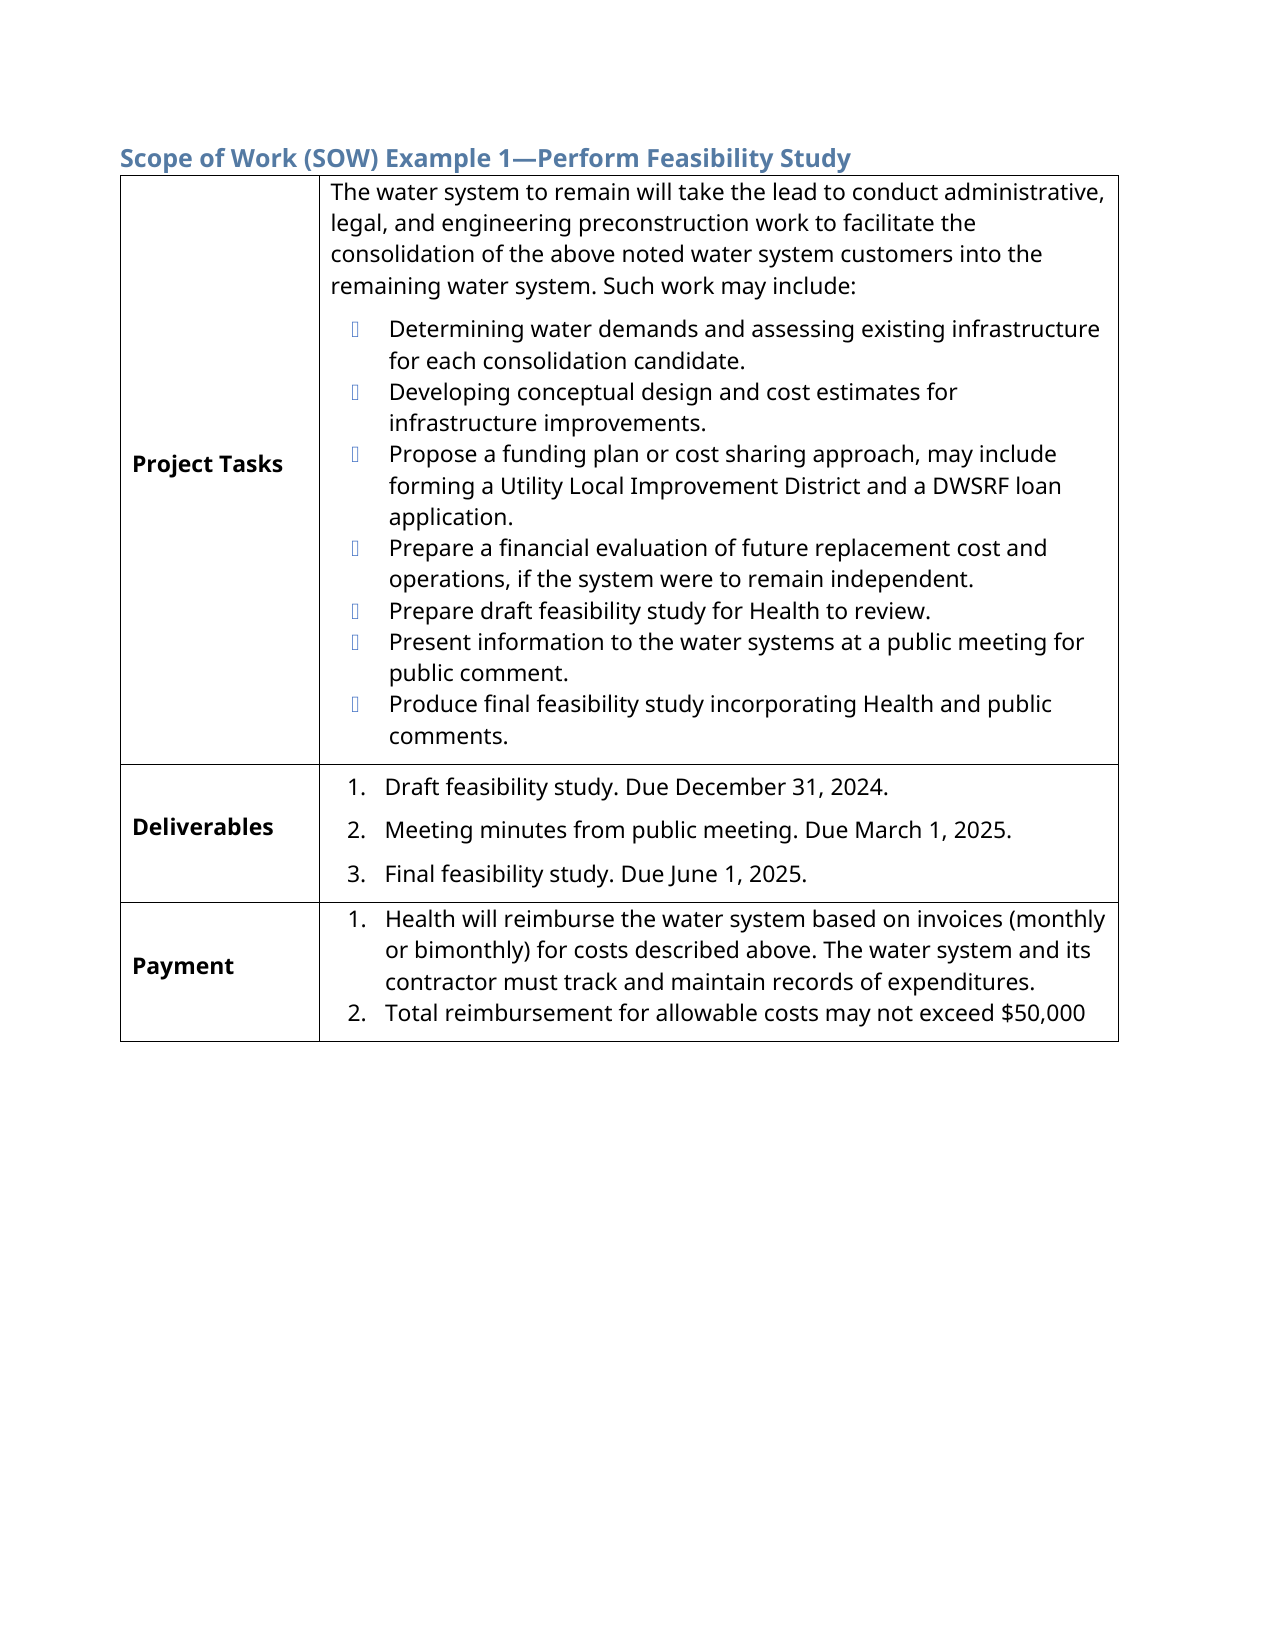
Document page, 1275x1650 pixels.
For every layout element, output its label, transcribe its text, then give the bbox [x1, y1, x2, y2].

table_cell Health will reimburse the water system based on invoices (monthly or bimonthly) for costs described above. The water system and its contractor must track and maintain records of expenditures. Total reimbursement for allowable costs may not exceed $50,000 [320, 903, 1118, 1041]
table_header The water system to remain will take the lead to conduct administrative, legal, and engineering preconstruction work to facilitate the consolidation of the above noted water system customers into the remaining water system. Such work may include: Determining water demands and assessing existing infrastructure for each consolidation candidate. Developing conceptual design and cost estimates for infrastructure improvements. Propose a funding plan or cost sharing approach, may include forming a Utility Local Improvement District and a DWSRF loan application. Prepare a financial evaluation of future replacement cost and operations, if the system were to remain independent. Prepare draft feasibility study for Health to review. Present information to the water systems at a public meeting for public comment. Produce final feasibility study incorporating Health and public comments. [320, 176, 1118, 763]
subtitle Scope of Work (SOW) Example 1—Perform Feasibility Study [120, 141, 1155, 175]
table_cell Payment [121, 903, 319, 1041]
table_cell Draft feasibility study. Due December 31, 2024. Meeting minutes from public meeting. Due March 1, 2025. Final feasibility study. Due June 1, 2025. [320, 765, 1118, 902]
table_cell Deliverables [121, 765, 319, 902]
table_header Project Tasks [121, 176, 319, 763]
